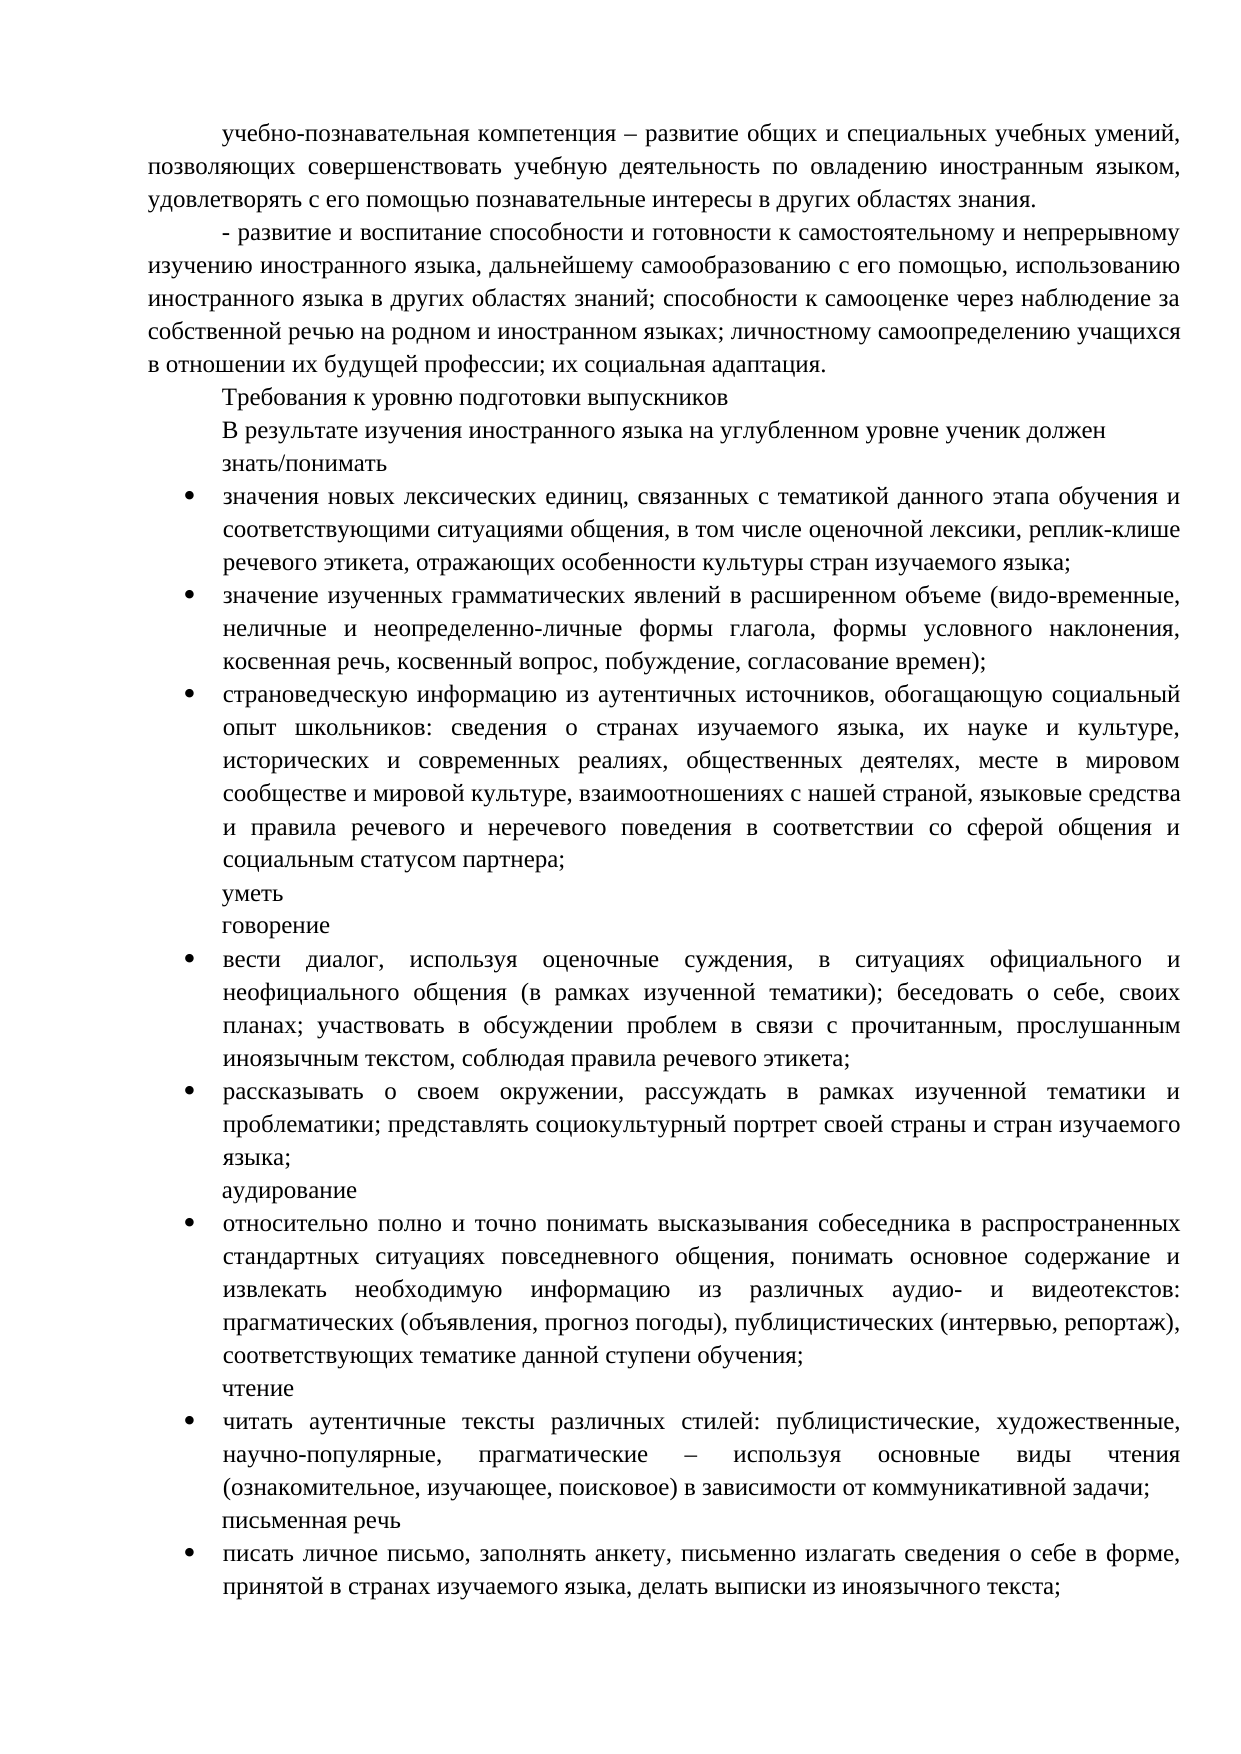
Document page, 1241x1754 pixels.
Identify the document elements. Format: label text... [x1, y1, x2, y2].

text письменная речь [148, 1505, 1181, 1534]
text уметь [148, 878, 1181, 906]
text знать/понимать [148, 448, 1181, 477]
text - развитие и воспитание способности и готовности к самостоятельному и непрерывному изучению иностранного языка, дальнейшему самообразованию с его помощью, использованию иностранного языка в других областях знаний; способности к самооценке через наблюдение за собственной речью на родном и иностранном языках; личностному самоопределению учащихся в отношении их будущей профессии; их социальная адаптация. [148, 217, 1181, 378]
text учебно-познавательная компетенция – развитие общих и специальных учебных умений, позволяющих совершенствовать учебную деятельность по овладению иностранным языком, удовлетворять с его помощью познавательные интересы в других областях знания. [148, 118, 1181, 213]
text Требования к уровню подготовки выпускников [148, 382, 1181, 411]
list значения новых лексических единиц, связанных с тематикой данного этапа обучения и соответствующими ситуациями общения, в том числе оценочной лексики, реплик-клише речевого этикета, отражающих особенности культуры стран изучаемого языка; [185, 481, 1181, 576]
list рассказывать о своем окружении, рассуждать в рамках изученной тематики и проблематики; представлять социокультурный портрет своей страны и стран изучаемого языка; [185, 1076, 1181, 1171]
list читать аутентичные тексты различных стилей: публицистические, художественные, научно-популярные, прагматические – используя основные виды чтения (ознакомительное, изучающее, поисковое) в зависимости от коммуникативной задачи; [185, 1406, 1181, 1501]
text говорение [148, 911, 1181, 939]
text аудирование [148, 1175, 1181, 1203]
text чтение [148, 1373, 1181, 1402]
list страноведческую информацию из аутентичных источников, обогащающую социальный опыт школьников: сведения о странах изучаемого языка, их науке и культуре, исторических и современных реалиях, общественных деятелях, месте в мировом сообществе и мировой культуре, взаимоотношениях с нашей страной, языковые средства и правила речевого и неречевого поведения в соответствии со сферой общения и социальным статусом партнера; [185, 679, 1181, 873]
text В результате изучения иностранного языка на углубленном уровне ученик должен [148, 415, 1181, 444]
list писать личное письмо, заполнять анкету, письменно излагать сведения о себе в форме, принятой в странах изучаемого языка, делать выписки из иноязычного текста; [185, 1538, 1181, 1600]
list значение изученных грамматических явлений в расширенном объеме (видо-временные, неличные и неопределенно-личные формы глагола, формы условного наклонения, косвенная речь, косвенный вопрос, побуждение, согласование времен); [185, 580, 1181, 675]
list относительно полно и точно понимать высказывания собеседника в распространенных стандартных ситуациях повседневного общения, понимать основное содержание и извлекать необходимую информацию из различных аудио- и видеотекстов: прагматических (объявления, прогноз погоды), публицистических (интервью, репортаж), соответствующих тематике данной ступени обучения; [185, 1208, 1181, 1369]
list вести диалог, используя оценочные суждения, в ситуациях официального и неофициального общения (в рамках изученной тематики); беседовать о себе, своих планах; участвовать в обсуждении проблем в связи с прочитанным, прослушанным иноязычным текстом, соблюдая правила речевого этикета; [185, 944, 1181, 1071]
